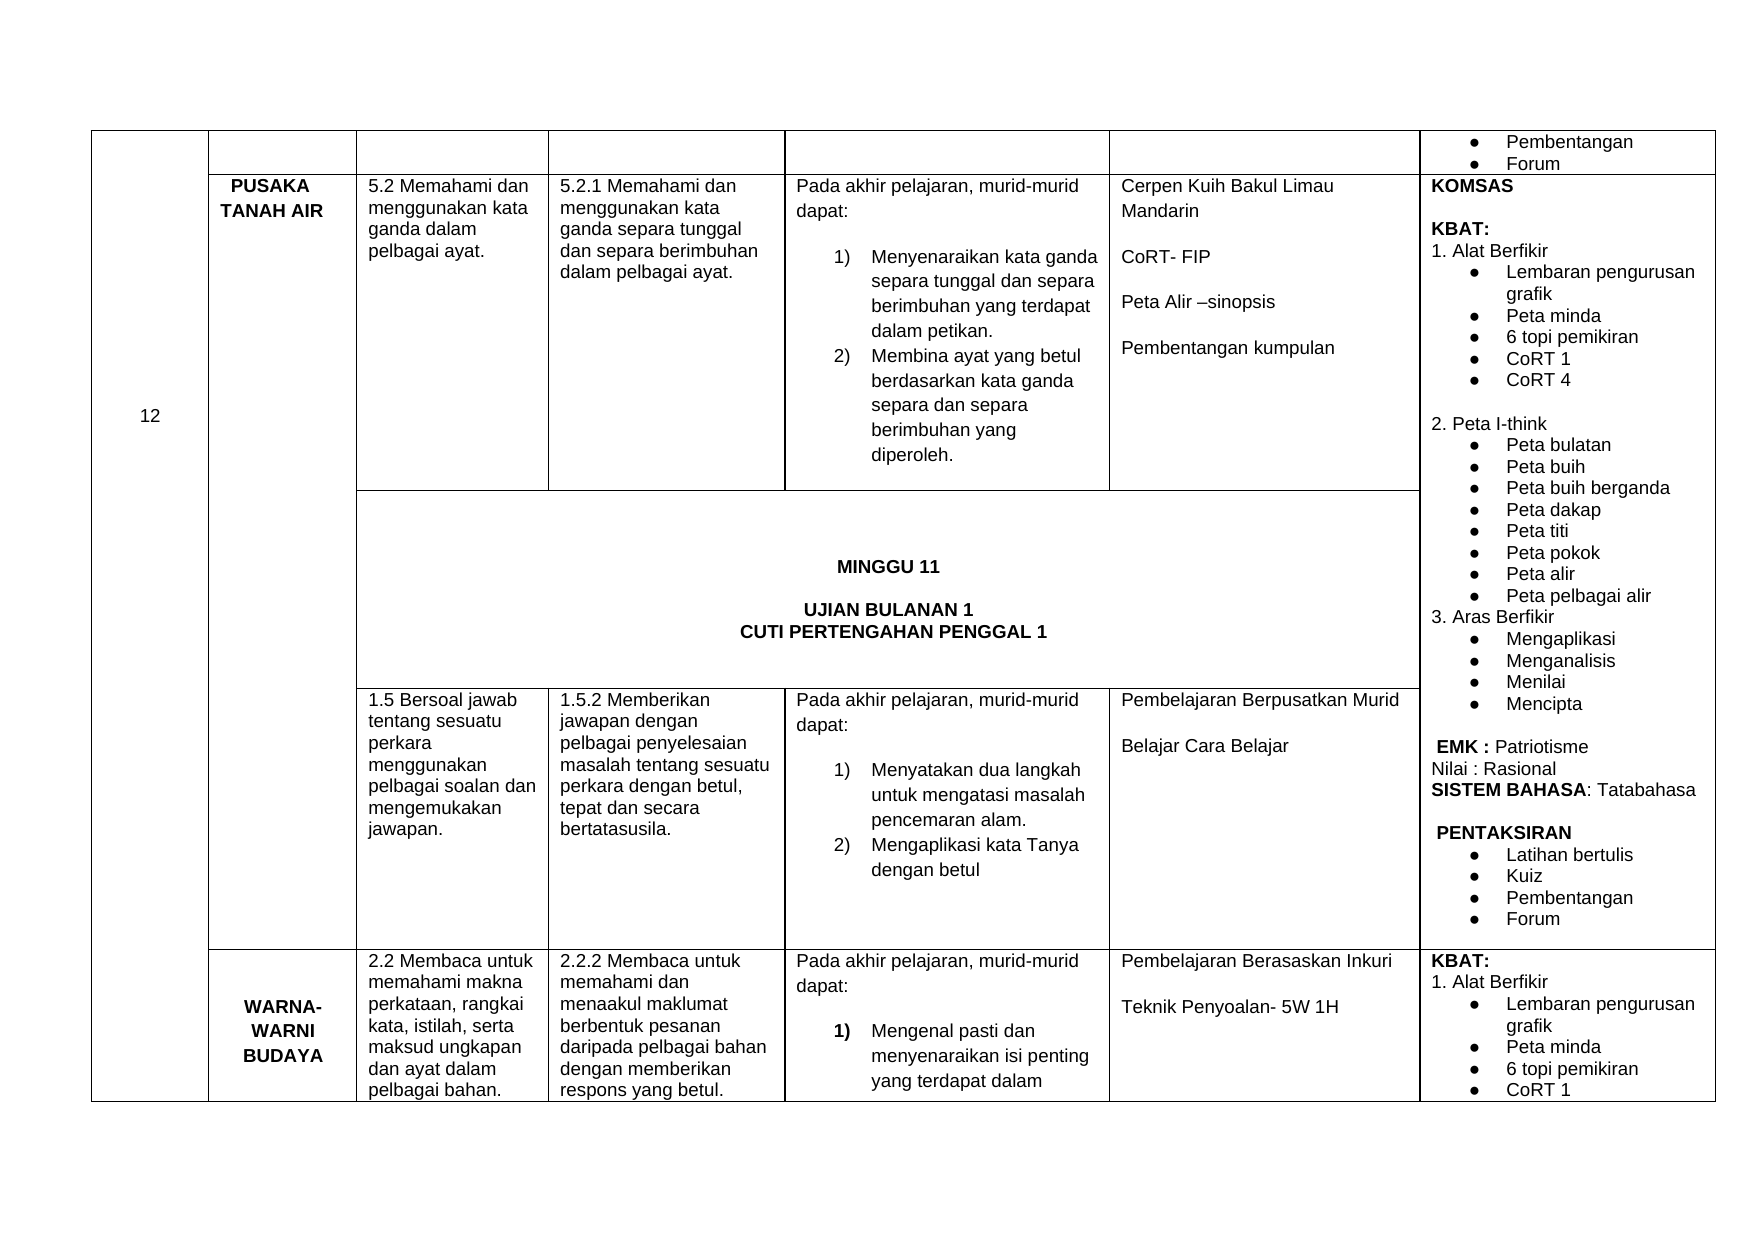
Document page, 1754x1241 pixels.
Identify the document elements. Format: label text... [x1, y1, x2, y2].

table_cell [357, 131, 548, 174]
table_cell 1.5 Bersoal jawab tentang sesuatu perkara menggunakan pelbagai soalan dan mengemukakan jawapan. [357, 689, 548, 949]
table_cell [549, 950, 784, 1101]
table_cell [1110, 131, 1419, 174]
table_cell KOMSAS KBAT: 1. Alat Berfikir Lembaran pengurusan grafik Peta minda 6 topi pemikiran CoRT 1 CoRT 4 2. Peta I-think Peta bulatan Peta buih Peta buih berganda Peta dakap Peta titi Peta pokok Peta alir Peta pelbagai alir 3. Aras Berfikir Mengaplikasi Menganalisis Menilai Mencipta EMK : Patriotisme Nilai : Rasional SISTEM BAHASA: Tatabahasa PENTAKSIRAN Latihan bertulis Kuiz Pembentangan Forum [1421, 175, 1715, 949]
table_cell MINGGU 11 UJIAN BULANAN 1 CUTI PERTENGAHAN PENGGAL 1 [357, 491, 1419, 688]
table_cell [549, 131, 784, 174]
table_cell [1110, 950, 1419, 1101]
table_cell 5.2 Memahami dan menggunakan kata ganda dalam pelbagai ayat. [357, 175, 548, 490]
table_cell Pembelajaran Berpusatkan Murid Belajar Cara Belajar [1110, 689, 1419, 949]
table_cell PUSAKA TANAH AIR [209, 175, 356, 949]
table_cell Cerpen Kuih Bakul Limau Mandarin CoRT- FIP Peta Alir –sinopsis Pembentangan kumpulan [1110, 175, 1419, 490]
table_cell Pada akhir pelajaran, murid-murid dapat: Menyatakan dua langkah untuk mengatasi masalah pencemaran alam. Mengaplikasi kata Tanya dengan betul [786, 689, 1109, 949]
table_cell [786, 950, 1109, 1101]
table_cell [357, 950, 548, 1101]
table_cell Pada akhir pelajaran, murid-murid dapat: Menyenaraikan kata ganda separa tunggal dan separa berimbuhan yang terdapat dalam petikan. Membina ayat yang betul berdasarkan kata ganda separa dan separa berimbuhan yang diperoleh. [786, 175, 1109, 490]
table_cell 5.2.1 Memahami dan menggunakan kata ganda separa tunggal dan separa berimbuhan dalam pelbagai ayat. [549, 175, 784, 490]
table_cell 1.5.2 Memberikan jawapan dengan pelbagai penyelesaian masalah tentang sesuatu perkara dengan betul, tepat dan secara bertatasusila. [549, 689, 784, 949]
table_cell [1421, 950, 1715, 1101]
table_cell WARNA-WARNI BUDAYA [209, 950, 356, 1101]
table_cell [786, 131, 1109, 174]
